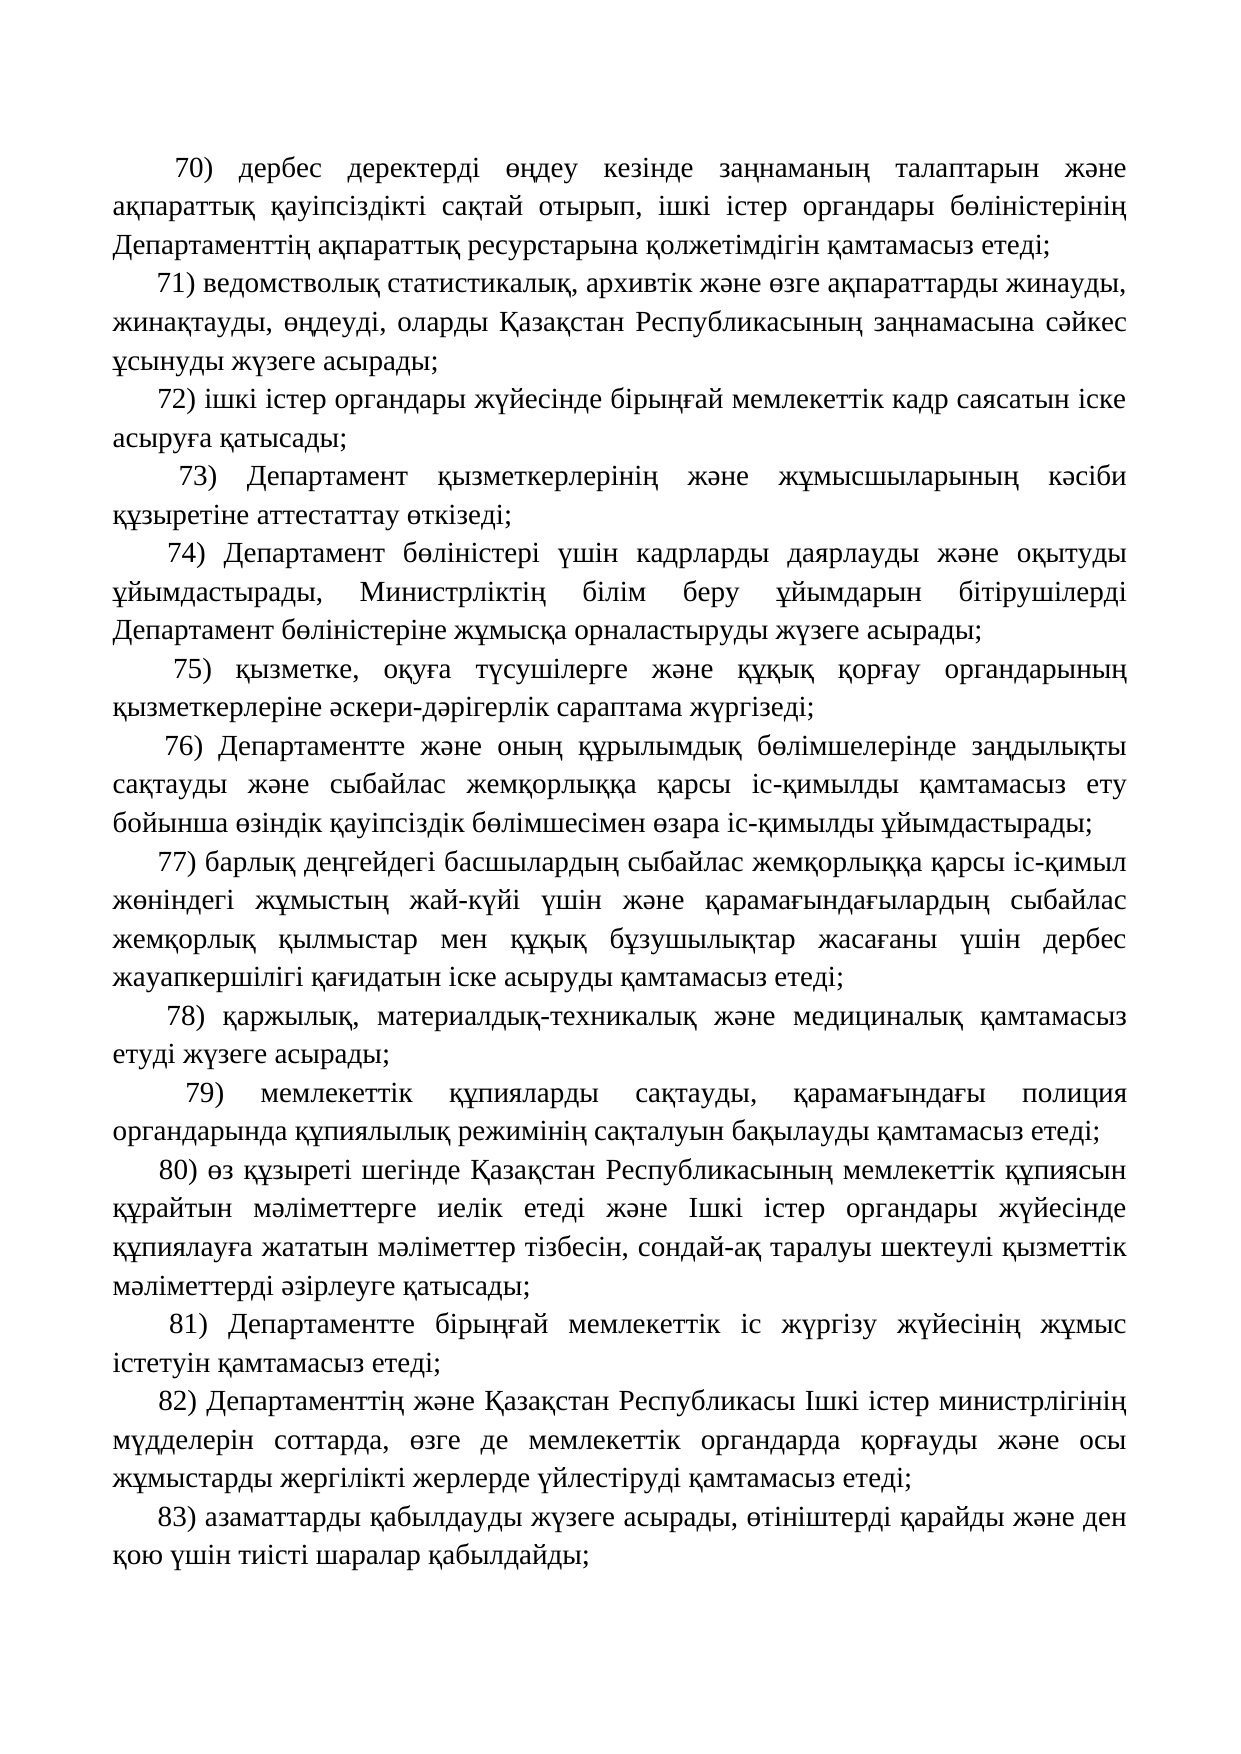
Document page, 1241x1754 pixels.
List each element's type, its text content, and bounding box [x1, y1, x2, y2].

text 73) Департамент қызметкерлерінің және жұмысшыларының кәсіби құзыретіне аттестаттау өткізеді; [112, 458, 1128, 530]
text 82) Департаменттің және Қазақстан Республикасы Ішкі істер министрлігінің мүдделерін соттарда, өзге де мемлекеттік органдарда қорғауды және осы жұмыстарды жергілікті жерлерде үйлестіруді қамтамасыз етеді; [112, 1383, 1128, 1494]
text 71) ведомстволық статистикалық, архивтік және өзге ақпараттарды жинауды, жинақтауды, өңдеуді, оларды Қазақстан Республикасының заңнамасына сәйкес ұсынуды жүзеге асырады; [112, 266, 1128, 376]
text 78) қаржылық, материалдық-техникалық және медициналық қамтамасыз етуді жүзеге асырады; [112, 998, 1128, 1070]
text 75) қызметке, оқуға түсушілерге және құқық қорғау органдарының қызметкерлеріне әскери-дәрігерлік сараптама жүргізеді; [112, 651, 1128, 723]
text 76) Департаментте және оның құрылымдық бөлімшелерінде заңдылықты сақтауды және сыбайлас жемқорлыққа қарсы іс-қимылды қамтамасыз ету бойынша өзіндік қауіпсіздік бөлімшесімен өзара іс-қимылды ұйымдастырады; [112, 728, 1128, 839]
text 70) дербес деректерді өңдеу кезінде заңнаманың талаптарын және ақпараттық қауіпсіздікті сақтай отырып, ішкі істер органдары бөліністерінің Департаменттің ақпараттық ресурстарына қолжетімдігін қамтамасыз етеді; [112, 150, 1128, 261]
text 83) азаматтарды қабылдауды жүзеге асырады, өтініштерді қарайды және ден қою үшін тиісті шаралар қабылдайды; [112, 1499, 1128, 1571]
text 74) Департамент бөліністері үшін кадрларды даярлауды және оқытуды ұйымдастырады, Министрліктің білім беру ұйымдарын бітірушілерді Департамент бөліністеріне жұмысқа орналастыруды жүзеге асырады; [112, 535, 1128, 646]
text 77) барлық деңгейдегі басшылардың сыбайлас жемқорлыққа қарсы іс-қимыл жөніндегі жұмыстың жай-күйі үшін және қарамағындағылардың сыбайлас жемқорлық қылмыстар мен құқық бұзушылықтар жасағаны үшін дербес жауапкершілігі қағидатын іске асыруды қамтамасыз етеді; [112, 844, 1128, 993]
text 72) ішкі істер органдары жүйесінде бірыңғай мемлекеттік кадр саясатын іске асыруға қатысады; [112, 381, 1128, 453]
text 81) Департаментте бірыңғай мемлекеттік іс жүргізу жүйесінің жұмыс істетуін қамтамасыз етеді; [112, 1306, 1128, 1378]
text 80) өз құзыреті шегінде Қазақстан Республикасының мемлекеттік құпиясын құрайтын мәліметтерге иелік етеді және Ішкі істер органдары жүйесінде құпиялауға жататын мәліметтер тізбесін, сондай-ақ таралуы шектеулі қызметтік мәліметтерді әзірлеуге қатысады; [112, 1152, 1128, 1301]
text 79) мемлекеттік құпияларды сақтауды, қарамағындағы полиция органдарында құпиялылық режимінің сақталуын бақылауды қамтамасыз етеді; [112, 1075, 1128, 1147]
